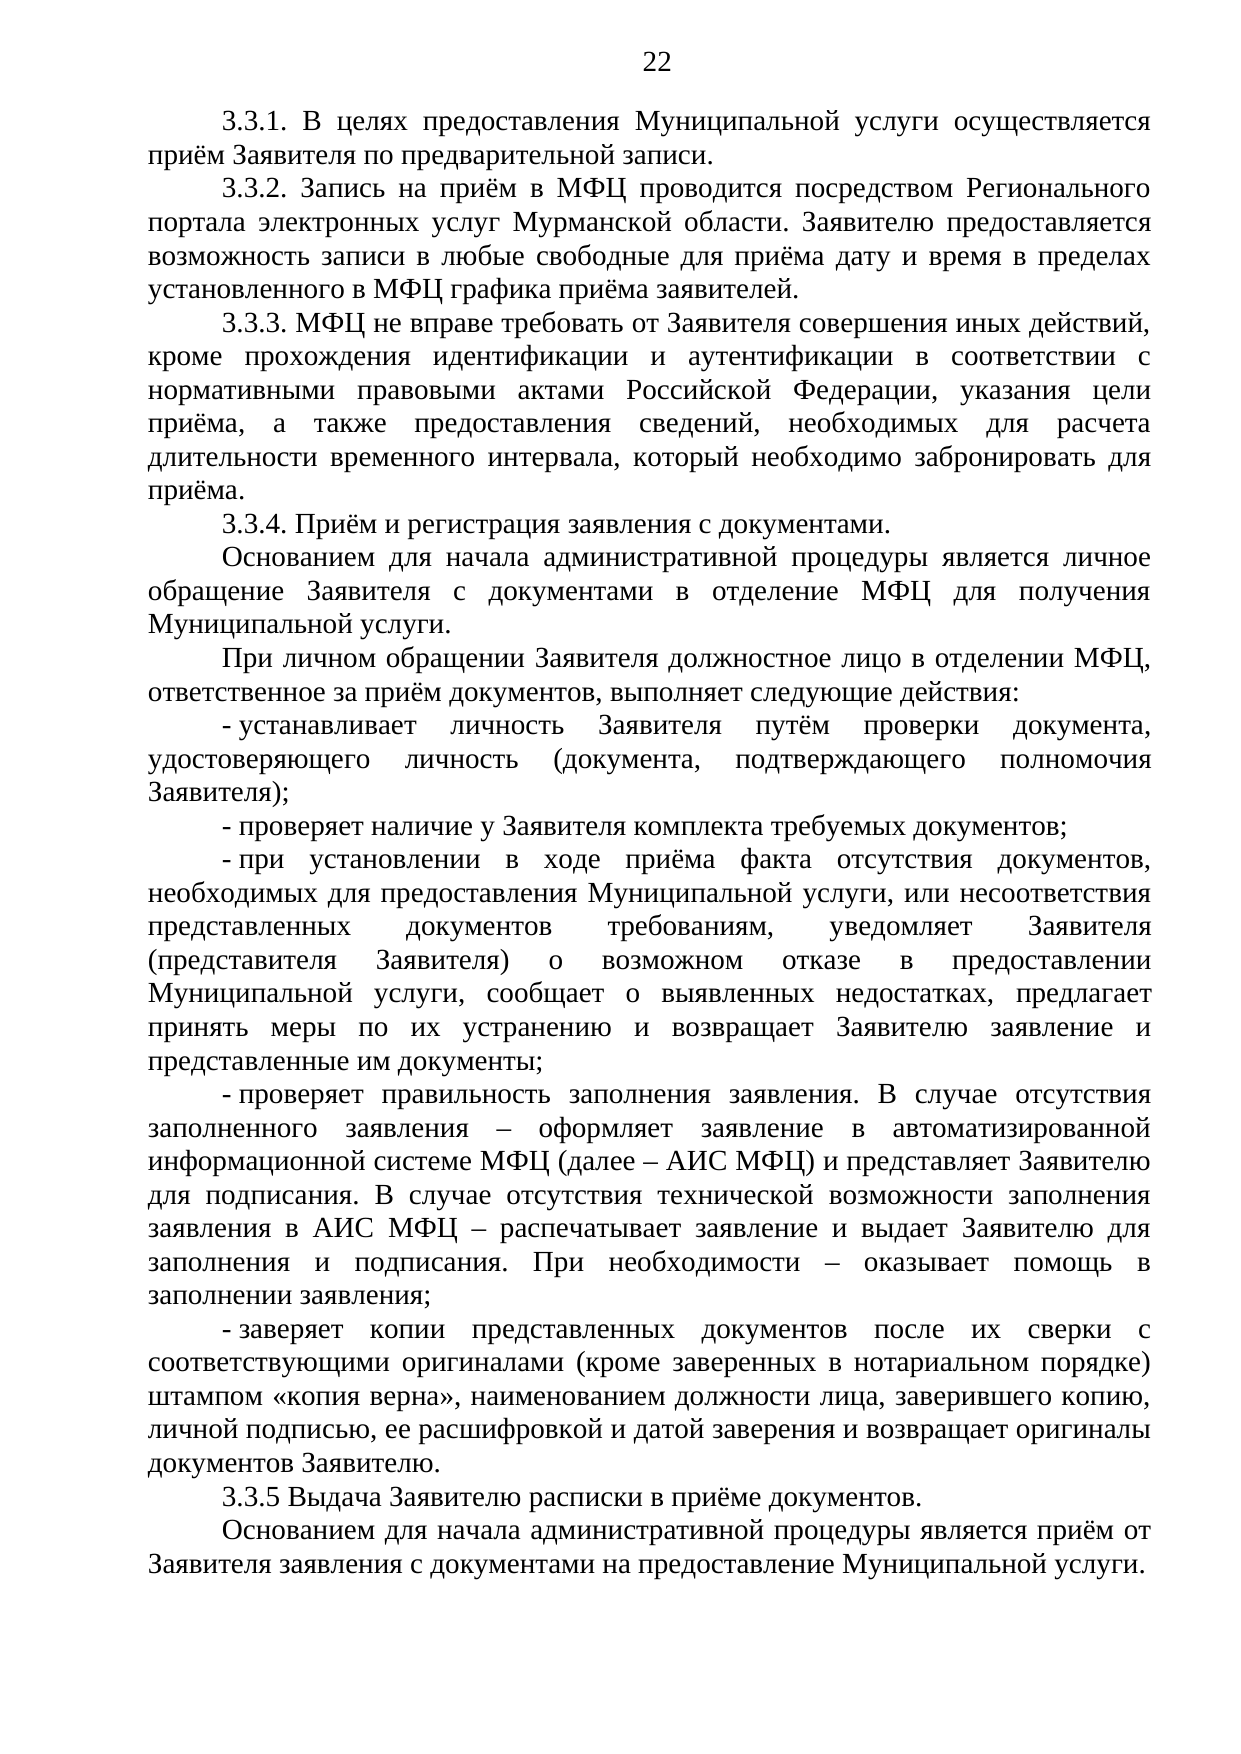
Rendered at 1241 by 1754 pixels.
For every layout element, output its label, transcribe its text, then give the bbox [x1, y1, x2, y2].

text - проверяет наличие у Заявителя комплекта требуемых документов; [148, 808, 1152, 841]
text 3.3.2. Запись на приём в МФЦ проводится посредством Регионального портала электронных услуг Мурманской области. Заявителю предоставляется возможность записи в любые свободные для приёма дату и время в пределах установленного в МФЦ графика приёма заявителей. [148, 171, 1152, 305]
text 3.3.4. Приём и регистрация заявления с документами. [148, 506, 1152, 539]
text При личном обращении Заявителя должностное лицо в отделении МФЦ, ответственное за приём документов, выполняет следующие действия: [148, 640, 1152, 707]
text 3.3.5 Выдача Заявителю расписки в приёме документов. [148, 1479, 1152, 1512]
text - при установлении в ходе приёма факта отсутствия документов, необходимых для предоставления Муниципальной услуги, или несоответствия представленных документов требованиям, уведомляет Заявителя (представителя Заявителя) о возможном отказе в предоставлении Муниципальной услуги, сообщает о выявленных недостатках, предлагает принять меры по их устранению и возвращает Заявителю заявление и представленные им документы; [148, 841, 1152, 1076]
text Основанием для начала административной процедуры является личное обращение Заявителя с документами в отделение МФЦ для получения Муниципальной услуги. [148, 539, 1152, 640]
text 3.3.3. МФЦ не вправе требовать от Заявителя совершения иных действий, кроме прохождения идентификации и аутентификации в соответствии с нормативными правовыми актами Российской Федерации, указания цели приёма, а также предоставления сведений, необходимых для расчета длительности временного интервала, который необходимо забронировать для приёма. [148, 305, 1152, 506]
text 3.3.1. В целях предоставления Муниципальной услуги осуществляется приём Заявителя по предварительной записи. [148, 103, 1152, 171]
text - устанавливает личность Заявителя путём проверки документа, удостоверяющего личность (документа, подтверждающего полномочия Заявителя); [148, 707, 1152, 808]
text - проверяет правильность заполнения заявления. В случае отсутствия заполненного заявления – оформляет заявление в автоматизированной информационной системе МФЦ (далее – АИС МФЦ) и представляет Заявителю для подписания. В случае отсутствия технической возможности заполнения заявления в АИС МФЦ – распечатывает заявление и выдает Заявителю для заполнения и подписания. При необходимости – оказывает помощь в заполнении заявления; [148, 1076, 1152, 1311]
text Основанием для начала административной процедуры является приём от Заявителя заявления с документами на предоставление Муниципальной услуги. [148, 1512, 1152, 1579]
text - заверяет копии представленных документов после их сверки с соответствующими оригиналами (кроме заверенных в нотариальном порядке) штампом «копия верна», наименованием должности лица, заверившего копию, личной подписью, ее расшифровкой и датой заверения и возвращает оригиналы документов Заявителю. [148, 1311, 1152, 1479]
